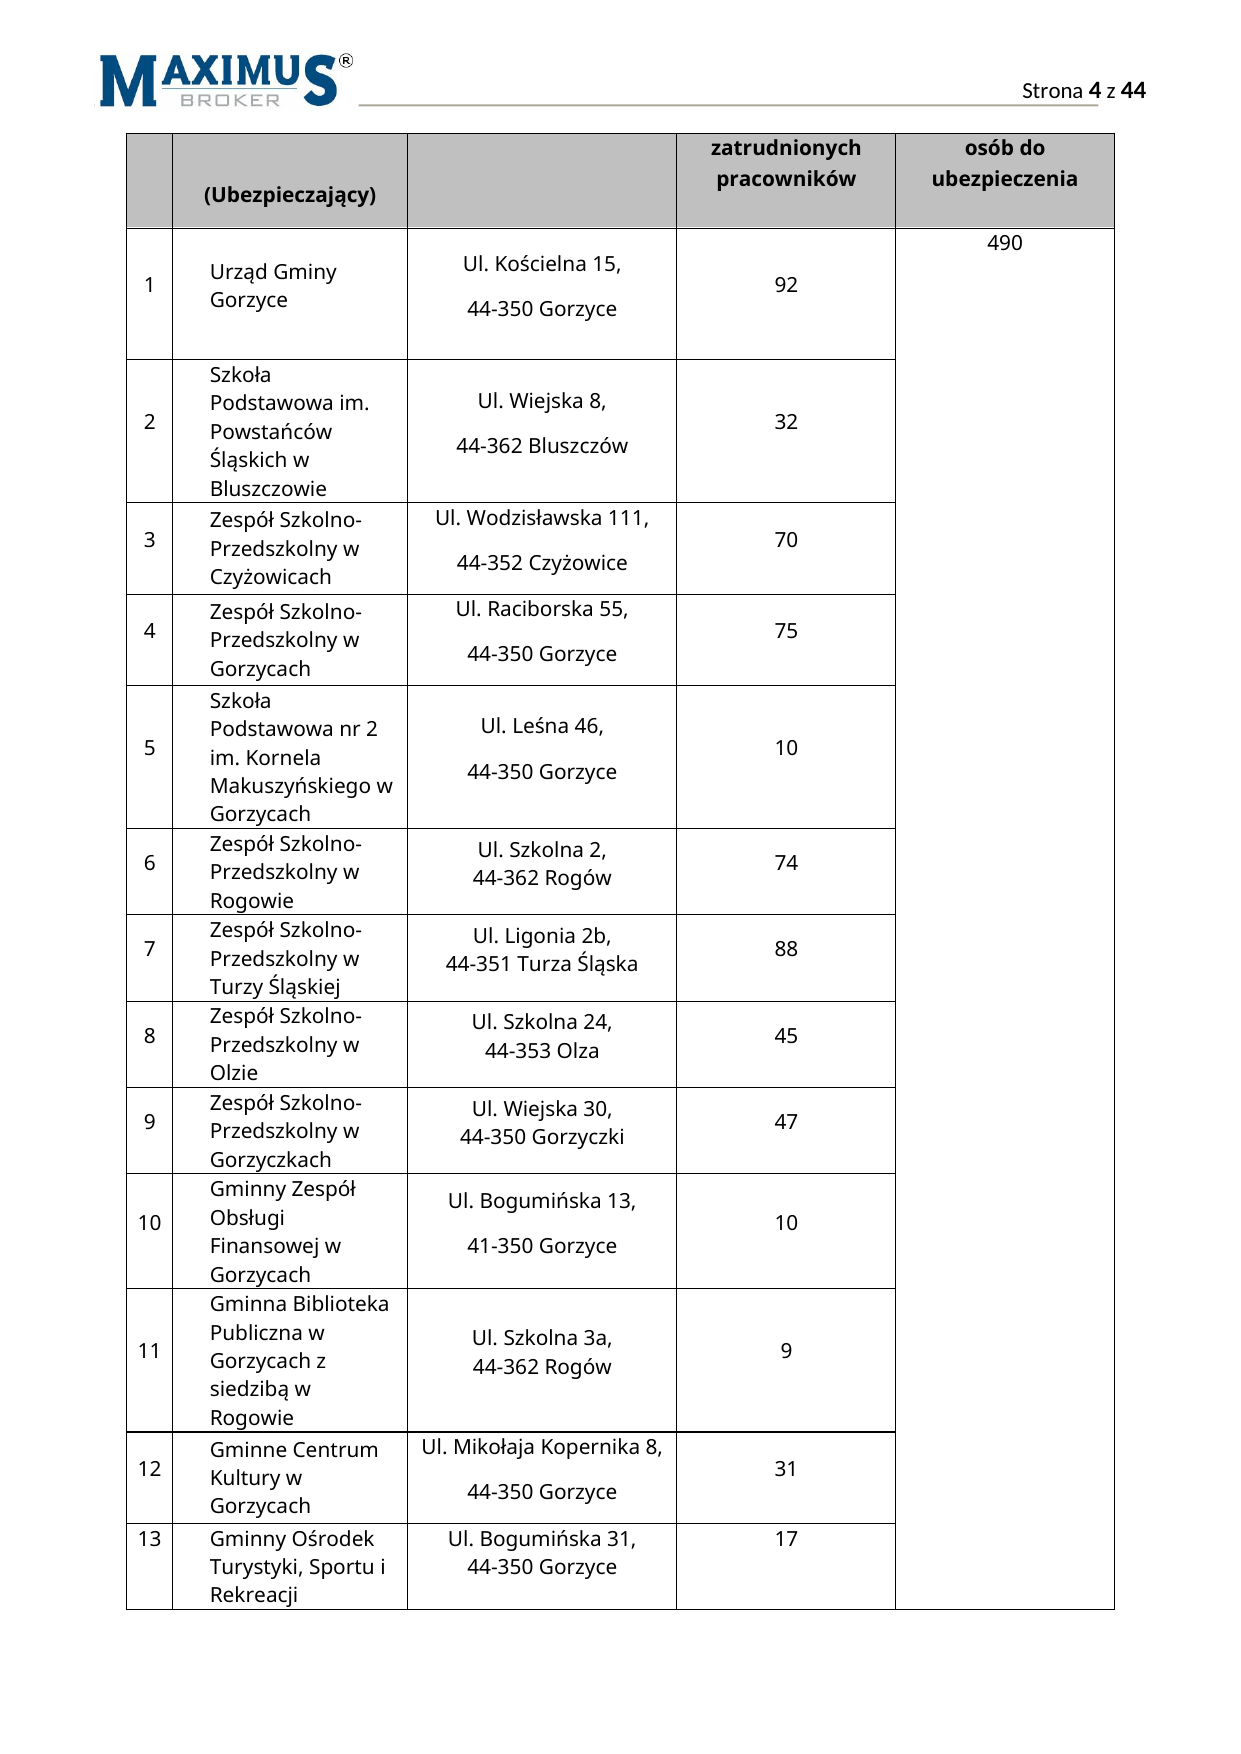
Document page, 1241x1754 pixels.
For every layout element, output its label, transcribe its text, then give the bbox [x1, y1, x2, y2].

table_cell 7 [127, 915, 172, 1001]
table_cell 8 [127, 1002, 172, 1087]
table_cell Gminny Zespół Obsługi Finansowej w Gorzycach [173, 1174, 407, 1288]
table_header Lp. [127, 134, 172, 227]
table_cell Ul. Raciborska 55, 44-350 Gorzyce [408, 595, 676, 685]
table_cell 9 [127, 1088, 172, 1173]
table_cell 13 [127, 1524, 172, 1609]
table_cell 490 [896, 229, 1114, 1609]
table_cell 70 [677, 503, 895, 593]
table_cell 11 [127, 1289, 172, 1431]
table_cell 10 [677, 1174, 895, 1288]
table_cell 10 [677, 686, 895, 828]
table_cell Szkoła Podstawowa nr 2 im. Kornela Makuszyńskiego w Gorzycach [173, 686, 407, 828]
table_cell 12 [127, 1433, 172, 1523]
table_cell 88 [677, 915, 895, 1001]
table_cell Ul. Szkolna 2, 44-362 Rogów [408, 829, 676, 914]
table_cell 1 [127, 229, 172, 359]
table_cell 74 [677, 829, 895, 914]
table_cell Zespół Szkolno- Przedszkolny w Czyżowicach [173, 503, 407, 593]
table_cell Ul. Wiejska 8, 44-362 Bluszczów [408, 360, 676, 502]
picture [94, 50, 359, 111]
table_cell Zespół Szkolno- Przedszkolny w Gorzyczkach [173, 1088, 407, 1173]
table_cell 4 [127, 595, 172, 685]
table_cell 32 [677, 360, 895, 502]
table_cell 31 [677, 1433, 895, 1523]
table_cell Zespół Szkolno- Przedszkolny w Olzie [173, 1002, 407, 1087]
table_cell Gminne Centrum Kultury w Gorzycach [173, 1433, 407, 1523]
table_cell Zespół Szkolno- Przedszkolny w Rogowie [173, 829, 407, 914]
table_cell Ul. Leśna 46, 44-350 Gorzyce [408, 686, 676, 828]
table_header ADRES [408, 134, 676, 227]
table_cell Ul. Wiejska 30, 44-350 Gorzyczki [408, 1088, 676, 1173]
table_cell Ul. Szkolna 24, 44-353 Olza [408, 1002, 676, 1087]
table_cell Szkoła Podstawowa im. Powstańców Śląskich w Bluszczowie [173, 360, 407, 502]
table_cell 10 [127, 1174, 172, 1288]
table_cell Ul. Wodzisławska 111, 44-352 Czyżowice [408, 503, 676, 593]
table_cell 3 [127, 503, 172, 593]
table_cell 45 [677, 1002, 895, 1087]
table_cell 9 [677, 1289, 895, 1431]
table_cell 2 [127, 360, 172, 502]
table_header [677, 134, 895, 227]
table_cell 17 [677, 1524, 895, 1609]
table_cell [173, 1524, 407, 1609]
table_cell 75 [677, 595, 895, 685]
table_cell 6 [127, 829, 172, 914]
table_cell 92 [677, 229, 895, 359]
table_cell Ul. Mikołaja Kopernika 8, 44-350 Gorzyce [408, 1433, 676, 1523]
table_cell 5 [127, 686, 172, 828]
table_cell 47 [677, 1088, 895, 1173]
table_cell Ul. Kościelna 15, 44-350 Gorzyce [408, 229, 676, 359]
table_cell Gminna Biblioteka Publiczna w Gorzycach z siedzibą w Rogowie [173, 1289, 407, 1431]
table_cell Zespół Szkolno- Przedszkolny w Turzy Śląskiej [173, 915, 407, 1001]
table_cell Zespół Szkolno-Przedszkolny w Gorzycach [173, 595, 407, 685]
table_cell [408, 1524, 676, 1609]
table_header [896, 134, 1114, 227]
table_cell Urząd Gminy Gorzyce [173, 229, 407, 359]
table_cell Ul. Bogumińska 13, 41-350 Gorzyce [408, 1174, 676, 1288]
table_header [173, 134, 407, 227]
table_cell Ul. Ligonia 2b, 44-351 Turza Śląska [408, 915, 676, 1001]
table_cell Ul. Szkolna 3a, 44-362 Rogów [408, 1289, 676, 1431]
